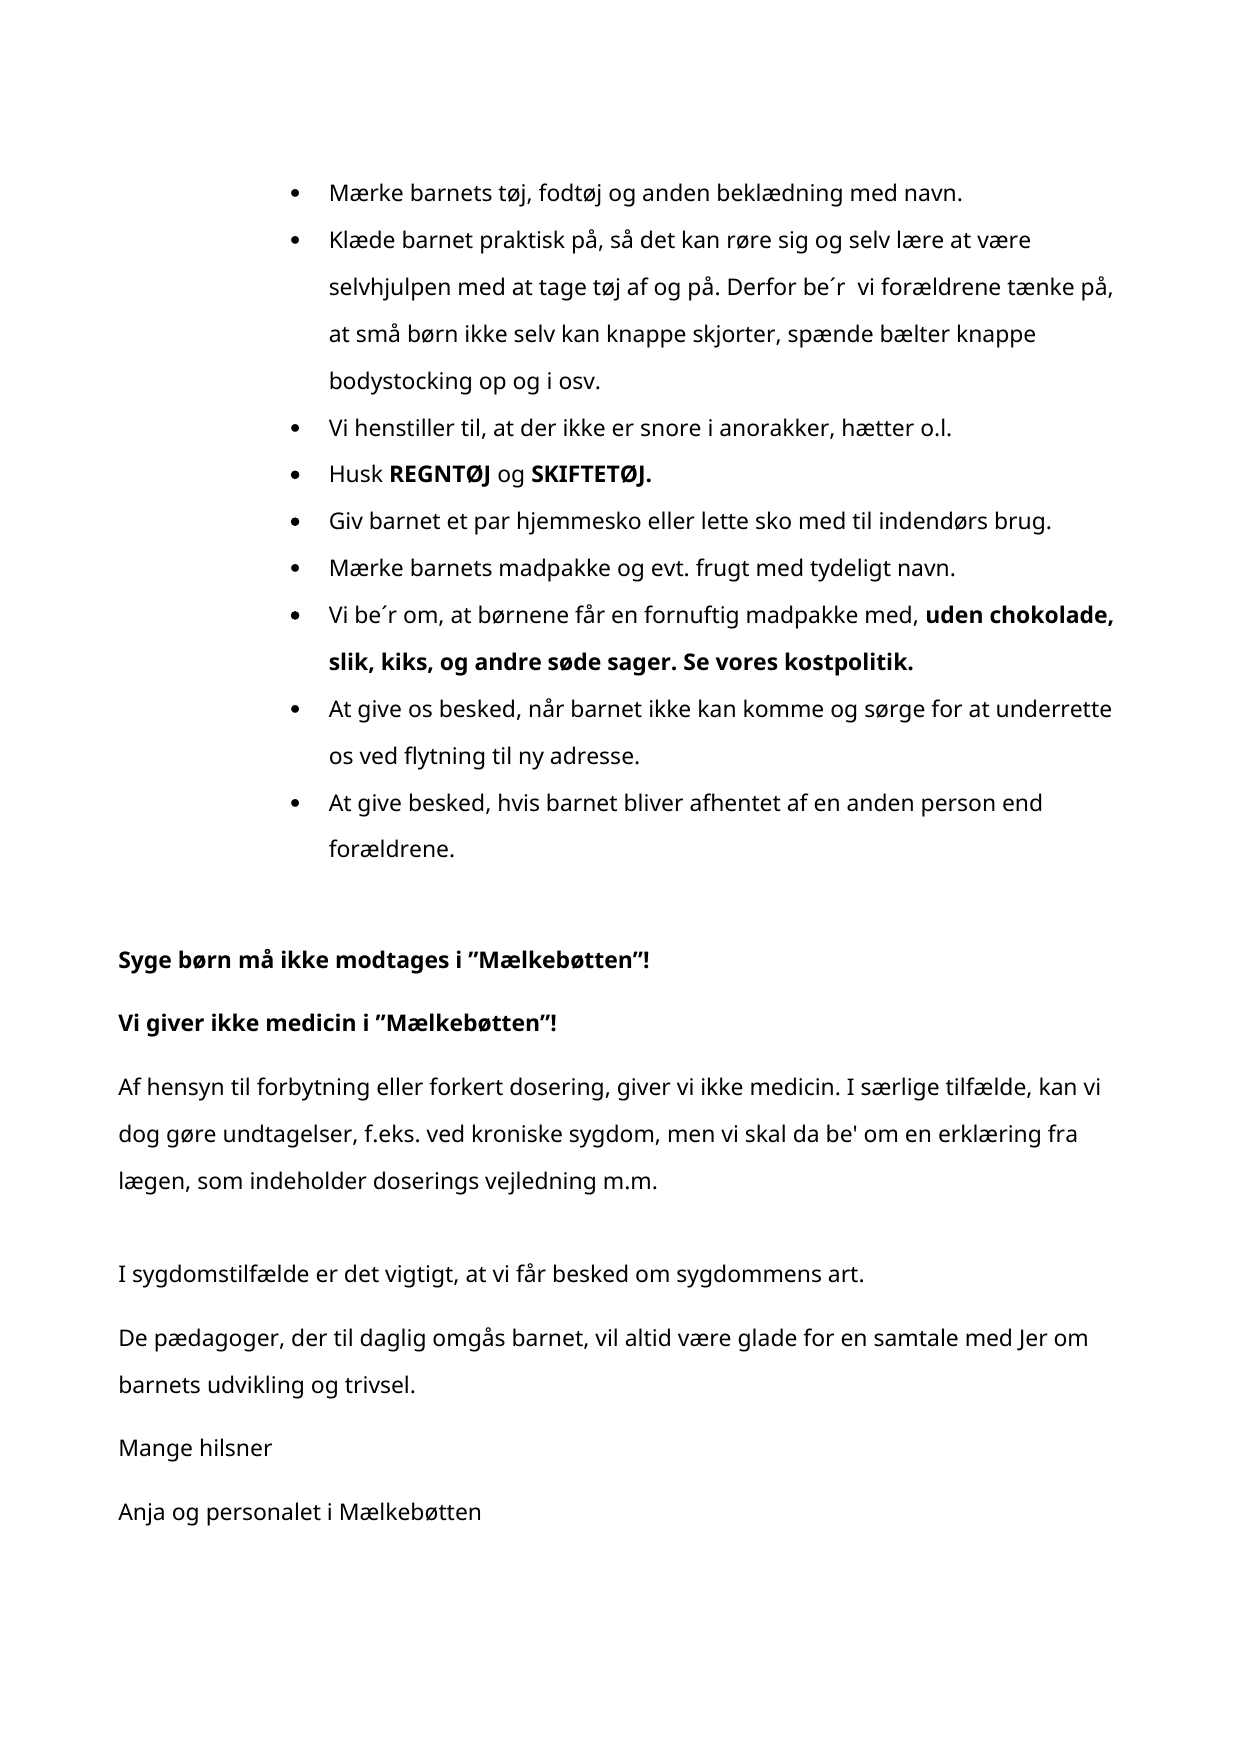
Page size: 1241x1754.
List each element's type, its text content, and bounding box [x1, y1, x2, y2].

text Mange hilsner [118, 1432, 1122, 1464]
text De pædagoger, der til daglig omgås barnet, vil altid være glade for en samtale med Jer om barnets udvikling og trivsel. [118, 1322, 1122, 1400]
list Vi be´r om, at børnene får en fornuftig madpakke med, uden chokolade, slik, kiks, og andre søde sager. Se vores kostpolitik. [291, 599, 1122, 677]
text Anja og personalet i Mælkebøtten [118, 1496, 1122, 1527]
list Mærke barnets tøj, fodtøj og anden beklædning med navn. [291, 177, 1122, 208]
list Husk REGNTØJ og SKIFTETØJ. [291, 458, 1122, 490]
text Syge børn må ikke modtages i ”Mælkebøtten”! [118, 944, 1122, 975]
list Vi henstiller til, at der ikke er snore i anorakker, hætter o.l. [291, 412, 1122, 443]
list Giv barnet et par hjemmesko eller lette sko med til indendørs brug. [291, 505, 1122, 537]
text I sygdomstilfælde er det vigtigt, at vi får besked om sygdommens art. [118, 1258, 1122, 1290]
text Vi giver ikke medicin i ”Mælkebøtten”! [118, 1007, 1122, 1039]
list At give os besked, når barnet ikke kan komme og sørge for at underrette os ved flytning til ny adresse. [291, 693, 1122, 771]
list Klæde barnet praktisk på, så det kan røre sig og selv lære at være selvhjulpen med at tage tøj af og på. Derfor be´r vi forældrene tænke på, at små børn ikke selv kan knappe skjorter, spænde bælter knappe bodystocking op og i osv. [291, 224, 1122, 396]
list Mærke barnets madpakke og evt. frugt med tydeligt navn. [291, 552, 1122, 583]
text Af hensyn til forbytning eller forkert dosering, giver vi ikke medicin. I særlige tilfælde, kan vi dog gøre undtagelser, f.eks. ved kroniske sygdom, men vi skal da be' om en erklæring fra lægen, som indeholder doserings vejledning m.m. [118, 1071, 1122, 1196]
list At give besked, hvis barnet bliver afhentet af en anden person end forældrene. [291, 787, 1122, 865]
